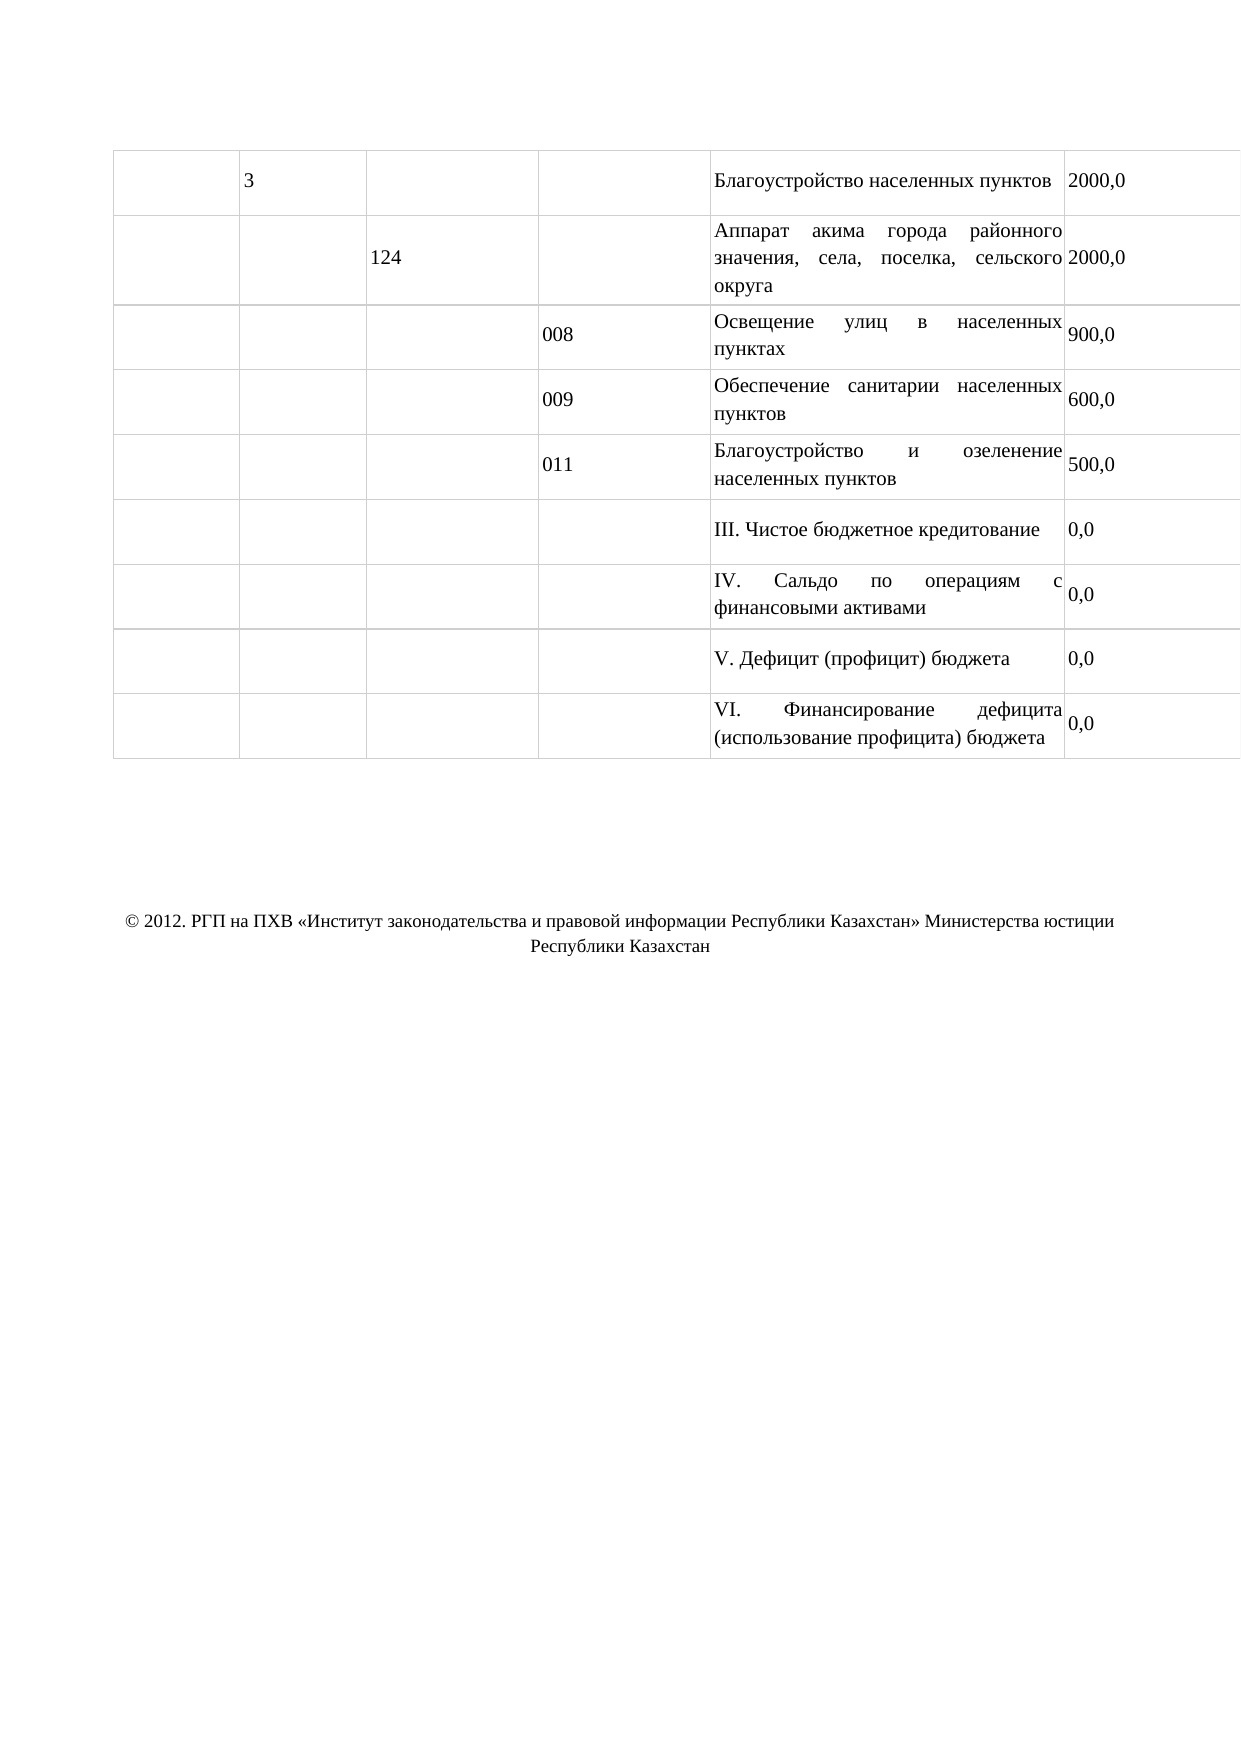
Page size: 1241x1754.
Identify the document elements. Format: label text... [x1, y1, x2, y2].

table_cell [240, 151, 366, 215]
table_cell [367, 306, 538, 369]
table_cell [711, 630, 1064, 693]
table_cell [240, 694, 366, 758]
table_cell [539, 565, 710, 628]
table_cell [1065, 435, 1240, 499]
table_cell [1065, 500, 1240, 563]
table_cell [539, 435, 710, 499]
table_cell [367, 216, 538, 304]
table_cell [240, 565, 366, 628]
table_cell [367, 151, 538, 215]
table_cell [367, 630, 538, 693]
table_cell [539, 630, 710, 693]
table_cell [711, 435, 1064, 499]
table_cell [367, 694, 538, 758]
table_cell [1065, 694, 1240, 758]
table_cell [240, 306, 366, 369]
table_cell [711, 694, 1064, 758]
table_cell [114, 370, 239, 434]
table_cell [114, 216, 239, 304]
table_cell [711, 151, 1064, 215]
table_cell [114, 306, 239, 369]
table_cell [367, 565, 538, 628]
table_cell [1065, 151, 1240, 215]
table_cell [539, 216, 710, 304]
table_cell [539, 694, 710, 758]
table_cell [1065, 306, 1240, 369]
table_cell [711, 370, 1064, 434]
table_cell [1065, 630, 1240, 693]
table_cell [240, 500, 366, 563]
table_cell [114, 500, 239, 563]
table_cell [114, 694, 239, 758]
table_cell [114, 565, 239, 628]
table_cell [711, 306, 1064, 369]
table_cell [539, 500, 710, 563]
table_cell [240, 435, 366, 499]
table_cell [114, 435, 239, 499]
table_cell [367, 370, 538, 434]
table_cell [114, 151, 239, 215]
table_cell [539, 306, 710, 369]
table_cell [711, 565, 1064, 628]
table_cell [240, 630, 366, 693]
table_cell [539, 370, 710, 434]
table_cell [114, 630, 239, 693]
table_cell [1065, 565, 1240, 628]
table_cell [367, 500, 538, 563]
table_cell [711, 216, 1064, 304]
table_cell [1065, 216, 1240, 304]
text © 2012. РГП на ПХВ «Институт законодательства и правовой информации Республики Казахстан» Министерства юстиции Республики Казахстан [112, 910, 1128, 957]
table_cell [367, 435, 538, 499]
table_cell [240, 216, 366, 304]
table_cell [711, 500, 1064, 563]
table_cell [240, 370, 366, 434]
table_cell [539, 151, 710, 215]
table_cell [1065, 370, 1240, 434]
